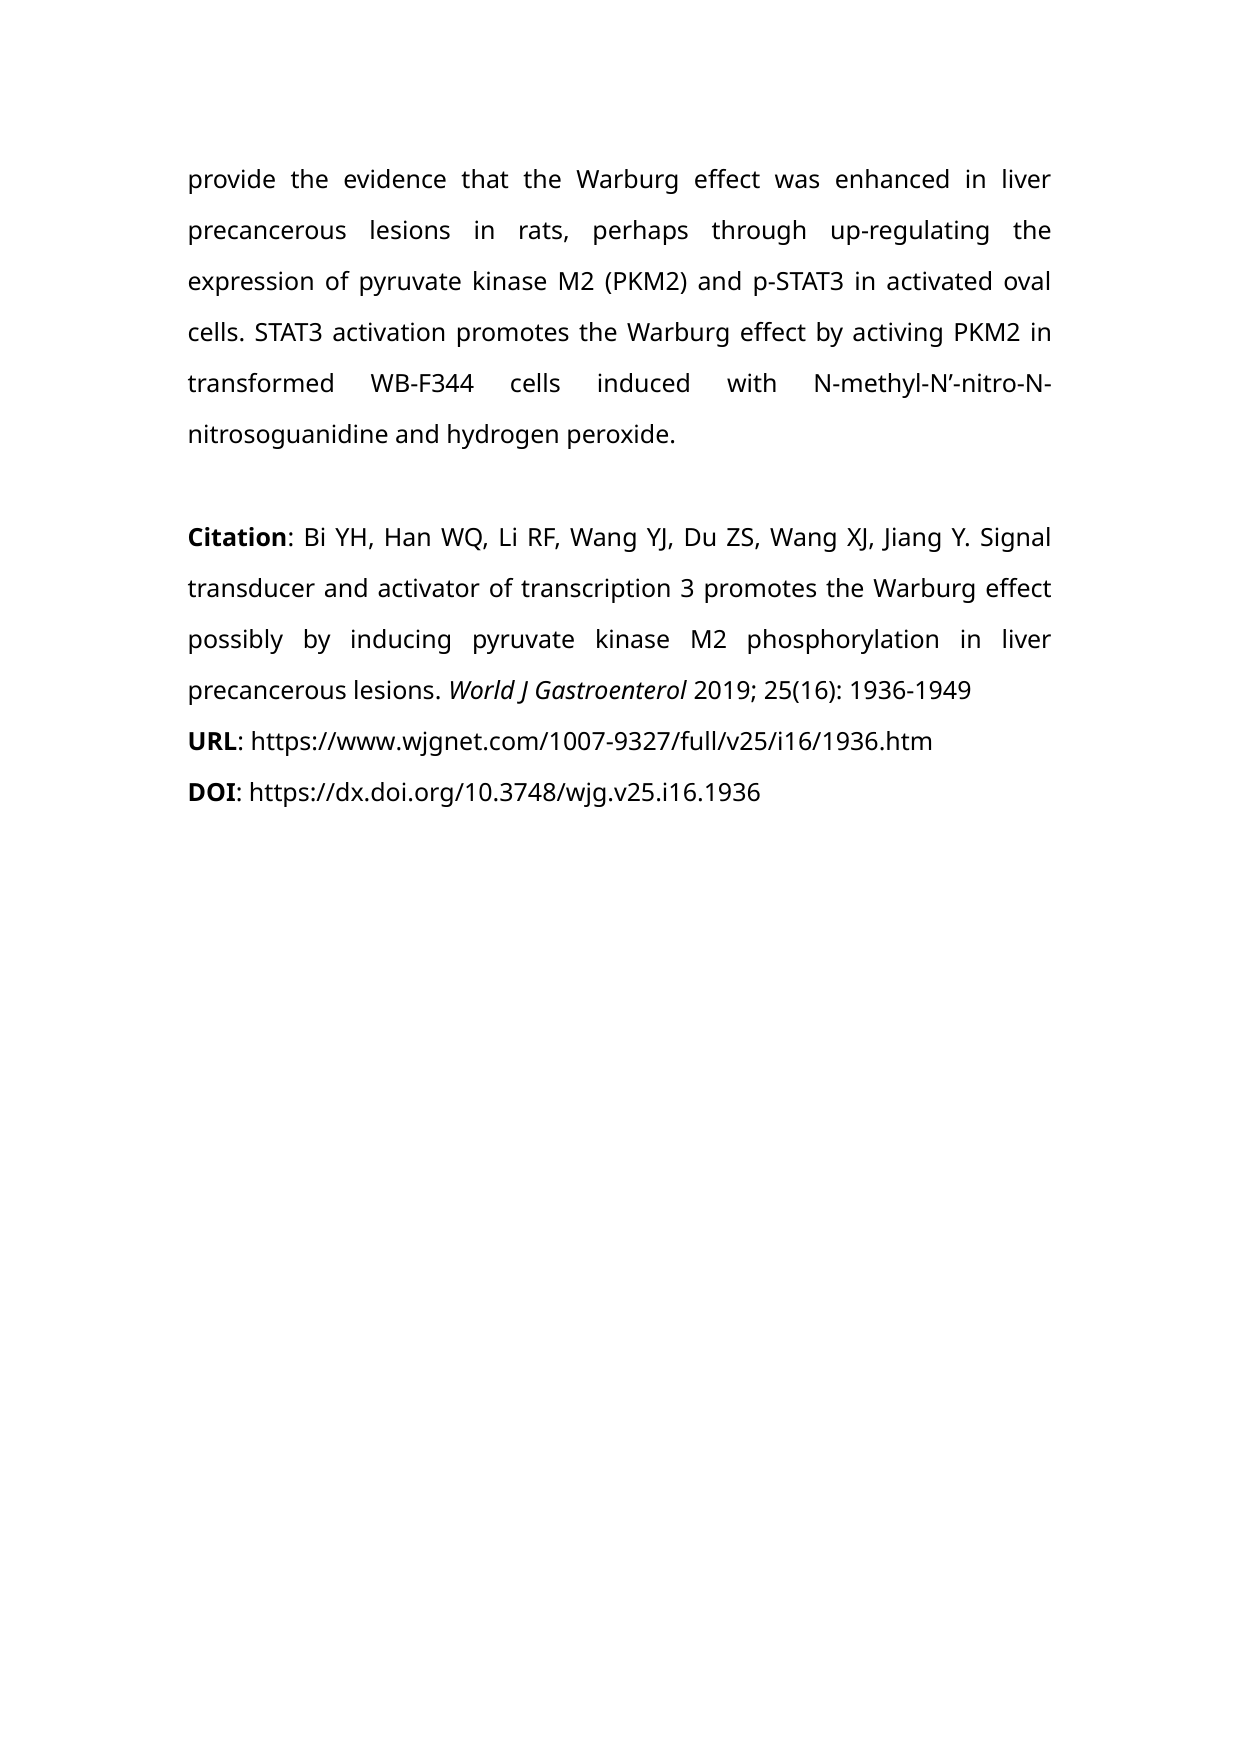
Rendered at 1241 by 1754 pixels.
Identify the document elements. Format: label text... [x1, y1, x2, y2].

text URL: https://www.wjgnet.com/1007-9327/full/v25/i16/1936.htm [187, 723, 1053, 757]
text Citation: Bi YH, Han WQ, Li RF, Wang YJ, Du ZS, Wang XJ, Jiang Y. Signal transducer and activator of transcription 3 promotes the Warburg effect possibly by inducing pyruvate kinase M2 phosphorylation in liver precancerous lesions. World J Gastroenterol 2019; 25(16): 1936-1949 [187, 519, 1053, 706]
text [187, 162, 1053, 451]
text DOI: https://dx.doi.org/10.3748/wjg.v25.i16.1936 [187, 774, 1053, 808]
